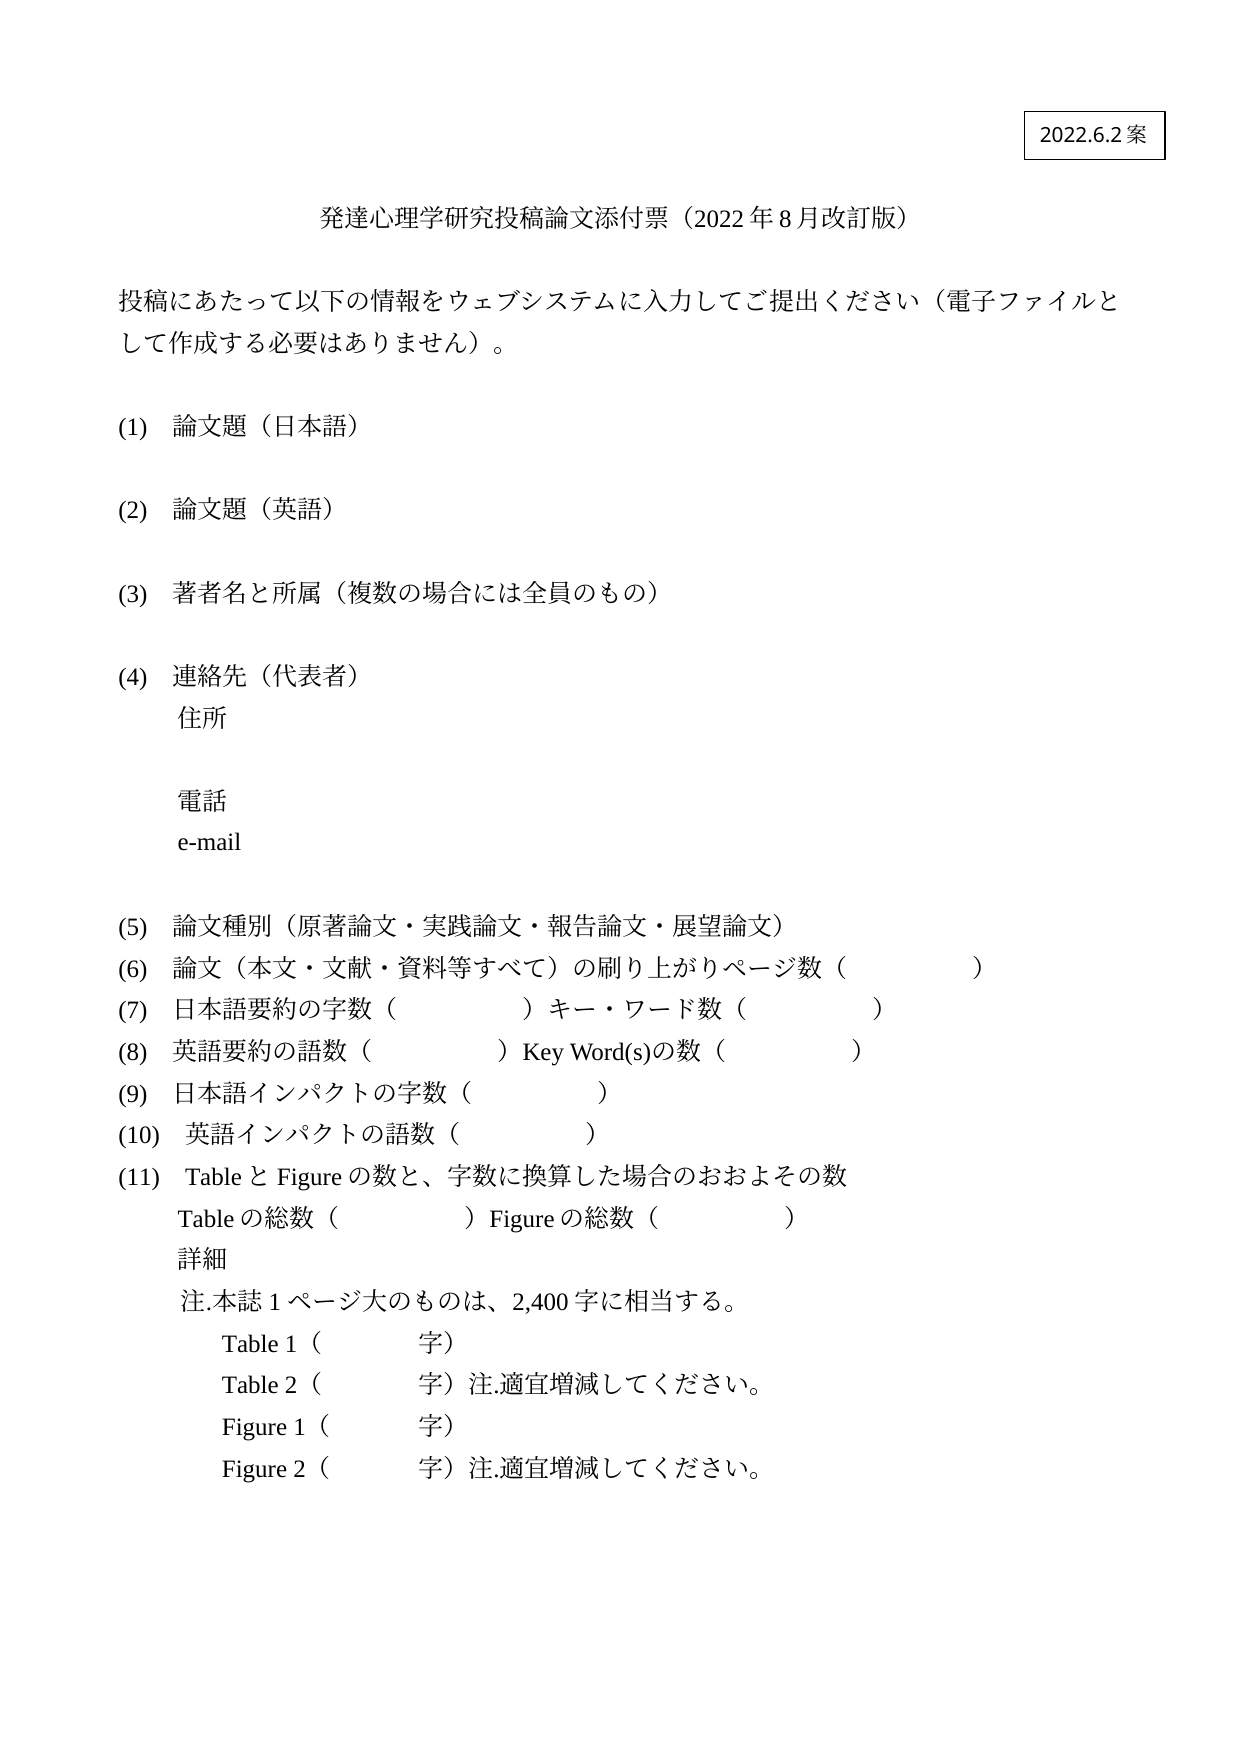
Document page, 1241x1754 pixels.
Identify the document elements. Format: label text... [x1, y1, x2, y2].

text Table 1（ 字） [118, 1321, 1122, 1362]
text 詳細 [118, 1237, 1122, 1279]
text (2) 論文題（英語） [118, 487, 1122, 529]
text (11) TableとFigureの数と、字数に換算した場合のおおよその数 [118, 1154, 1122, 1196]
text (4) 連絡先（代表者） [118, 654, 1122, 696]
text e-mail [118, 821, 1122, 862]
text 住所 [118, 696, 1122, 737]
text 発達心理学研究投稿論文添付票（2022年8月改訂版） [118, 196, 1122, 237]
text Table 2（ 字）注.適宜増減してください。 [118, 1362, 1122, 1404]
text (7) 日本語要約の字数（ ）キー・ワード数（ ） [118, 987, 1122, 1029]
text (10) 英語インパクトの語数（ ） [118, 1112, 1122, 1154]
text 注.本誌 1 ページ大のものは、2,400 字に相当する。 [118, 1279, 1122, 1321]
text 電話 [118, 779, 1122, 821]
text (8) 英語要約の語数（ ）Key Word(s)の数（ ） [118, 1029, 1122, 1071]
text (1) 論文題（日本語） [118, 404, 1122, 446]
text Figure 2（ 字）注.適宜増減してください。 [118, 1446, 1122, 1487]
text (5) 論文種別（原著論文・実践論文・報告論文・展望論文） [118, 904, 1122, 946]
text (9) 日本語インパクトの字数（ ） [118, 1071, 1122, 1112]
text 投稿にあたって以下の情報をウェブシステムに入力してご提出ください（電子ファイルとして作成する必要はありません）。 [118, 279, 1122, 362]
text Figure 1（ 字） [118, 1404, 1122, 1446]
text (3) 著者名と所属（複数の場合には全員のもの） [118, 571, 1122, 612]
text (6) 論文（本文・文献・資料等すべて）の刷り上がりページ数（ ） [118, 946, 1122, 987]
text Tableの総数（ ）Figureの総数（ ） [118, 1196, 1122, 1237]
